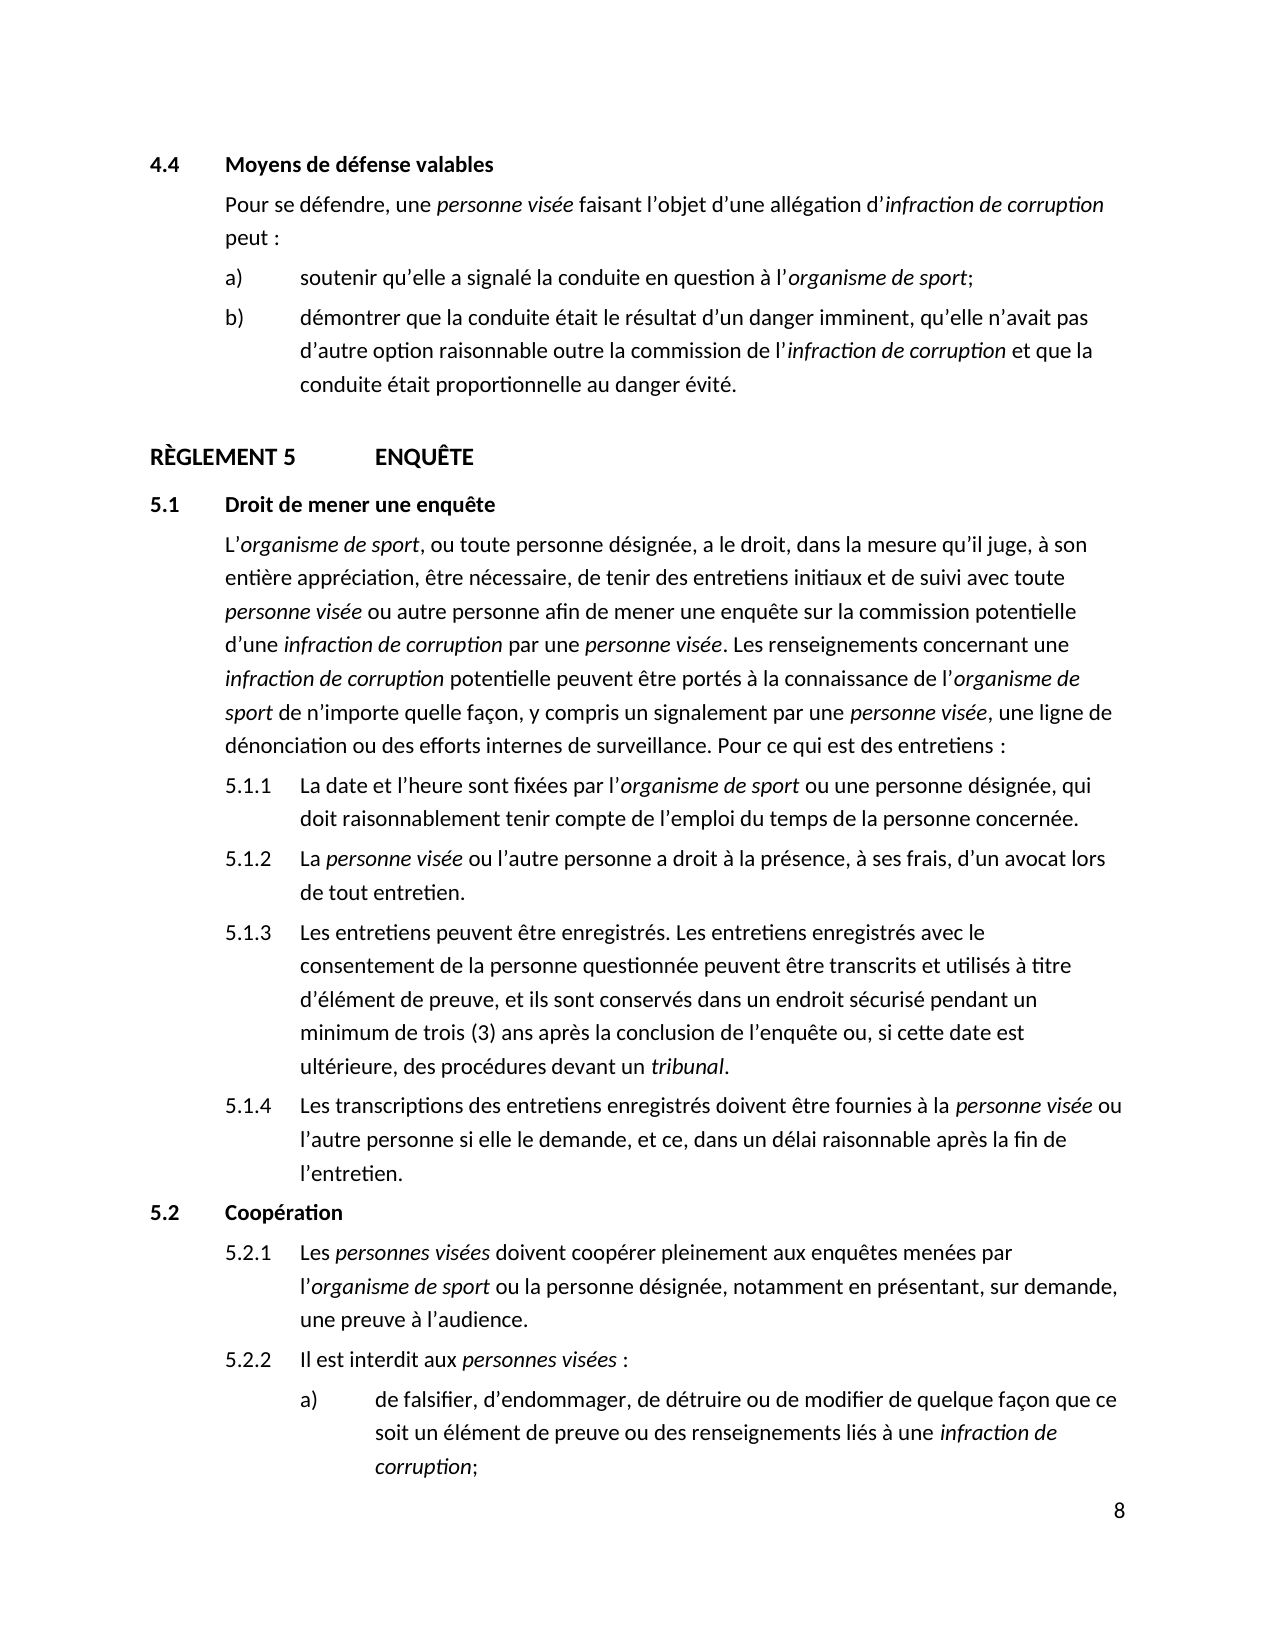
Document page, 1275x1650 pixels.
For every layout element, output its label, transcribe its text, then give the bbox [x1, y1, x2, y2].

text 5.1.1 La date et l’heure sont fixées par l’organisme de sport ou une personne désignée, qui doit raisonnablement tenir compte de l’emploi du temps de la personne concernée. [225, 771, 1125, 832]
text L’organisme de sport, ou toute personne désignée, a le droit, dans la mesure qu’il juge, à son entière appréciation, être nécessaire, de tenir des entretiens initiaux et de suivi avec toute personne visée ou autre personne afin de mener une enquête sur la commission potentielle d’une infraction de corruption par une personne visée. Les renseignements concernant une infraction de corruption potentielle peuvent être portés à la connaissance de l’organisme de sport de n’importe quelle façon, y compris un signalement par une personne visée, une ligne de dénonciation ou des efforts internes de surveillance. Pour ce qui est des entretiens : [225, 530, 1125, 759]
text a) de falsifier, d’endommager, de détruire ou de modifier de quelque façon que ce soit un élément de preuve ou des renseignements liés à une infraction de corruption; [300, 1385, 1125, 1480]
text 5.2 Coopération [150, 1198, 1125, 1226]
text Pour se défendre, une personne visée faisant l’objet d’une allégation d’infraction de corruption peut : [225, 190, 1125, 251]
text 5.1.2 La personne visée ou l’autre personne a droit à la présence, à ses frais, d’un avocat lors de tout entretien. [225, 844, 1125, 906]
text 4.4 Moyens de défense valables [150, 150, 1125, 178]
text a) soutenir qu’elle a signalé la conduite en question à l’organisme de sport; [225, 263, 1125, 291]
text 5.2.2 Il est interdit aux personnes visées : [225, 1345, 1125, 1373]
text 5.1.4 Les transcriptions des entretiens enregistrés doivent être fournies à la personne visée ou l’autre personne si elle le demande, et ce, dans un délai raisonnable après la fin de l’entretien. [225, 1092, 1125, 1187]
text 5.1.3 Les entretiens peuvent être enregistrés. Les entretiens enregistrés avec le consentement de la personne questionnée peuvent être transcrits et utilisés à titre d’élément de preuve, et ils sont conservés dans un endroit sécurisé pendant un minimum de trois (3) ans après la conclusion de l’enquête ou, si cette date est ultérieure, des procédures devant un tribunal. [225, 918, 1125, 1080]
text b) démontrer que la conduite était le résultat d’un danger imminent, qu’elle n’avait pas d’autre option raisonnable outre la commission de l’infraction de corruption et que la conduite était proportionnelle au danger évité. [225, 303, 1125, 398]
text 5.2.1 Les personnes visées doivent coopérer pleinement aux enquêtes menées par l’organisme de sport ou la personne désignée, notamment en présentant, sur demande, une preuve à l’audience. [225, 1238, 1125, 1333]
subtitle RÈGLEMENT 5 ENQUÊTE [150, 441, 1125, 472]
text 5.1 Droit de mener une enquête [150, 490, 1125, 518]
